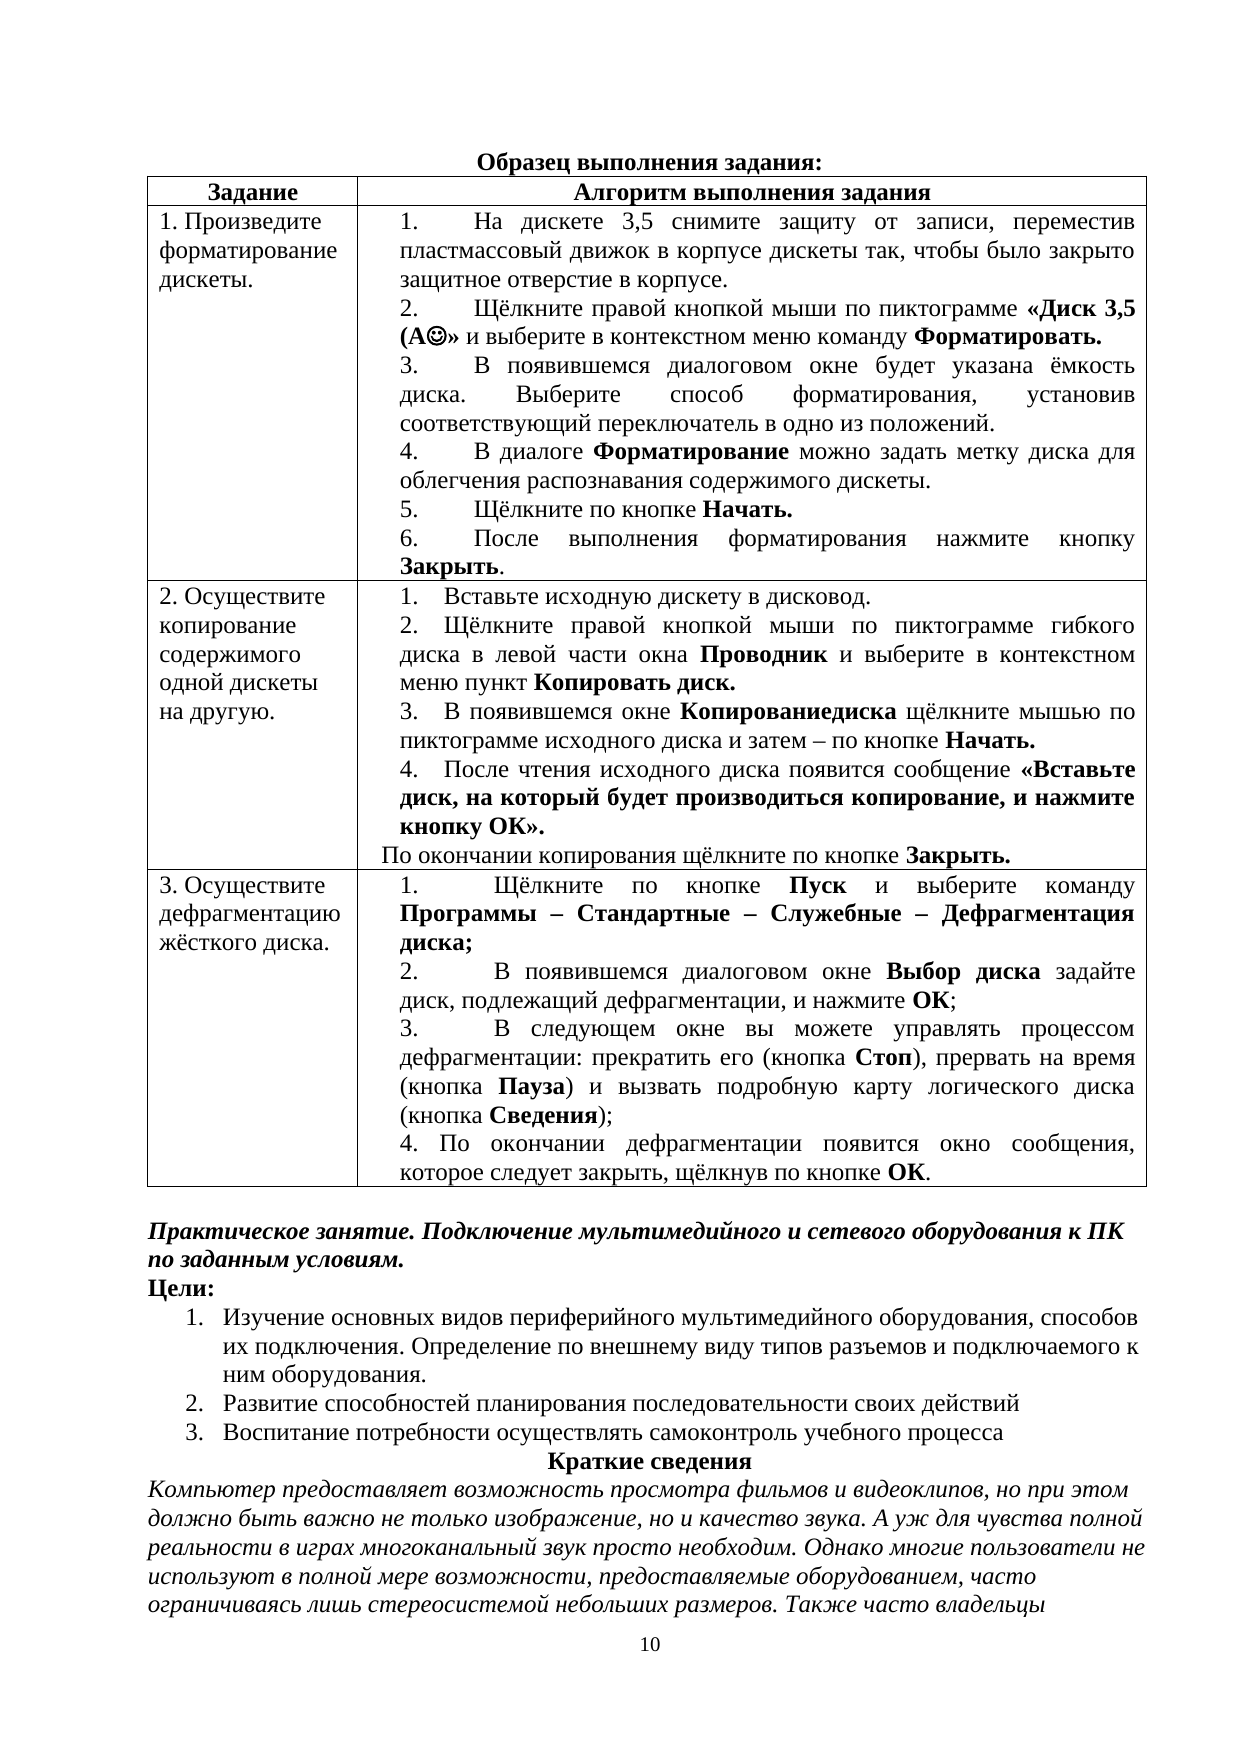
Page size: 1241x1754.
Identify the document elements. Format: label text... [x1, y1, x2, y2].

table_header Задание [148, 177, 357, 205]
text Цели: [148, 1273, 1152, 1302]
list Развитие способностей планирования последовательности своих действий [185, 1388, 1152, 1417]
table_cell 3. Осуществите дефрагментацию жёсткого диска. [148, 870, 357, 1186]
text Краткие сведения [148, 1446, 1152, 1474]
list Изучение основных видов периферийного мультимедийного оборудования, способов их подключения. Определение по внешнему виду типов разъемов и подключаемого к ним оборудования. [185, 1302, 1152, 1388]
table_cell Вставьте исходную дискету в дисковод. Щёлкните правой кнопкой мыши по пиктограмме гибкого диска в левой части окна Проводник и выберите в контекстном меню пункт Копировать диск. В появившемся окне Копированиедиска щёлкните мышью по пиктограмме исходного диска и затем – по кнопке Начать. После чтения исходного диска появится сообщение «Вставьте диск, на который будет производиться копирование, и нажмите кнопку ОК». По окончании копирования щёлкните по кнопке Закрыть. [358, 581, 1146, 869]
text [148, 1474, 1152, 1618]
text Практическое занятие. Подключение мультимедийного и сетевого оборудования к ПК по заданным условиям. [148, 1216, 1152, 1273]
list Воспитание потребности осуществлять самоконтроль учебного процесса [185, 1417, 1152, 1446]
table_cell 1. Произведите форматирование дискеты. [148, 206, 357, 580]
table_cell На дискете 3,5 снимите защиту от записи, переместив пластмассовый движок в корпусе дискеты так, чтобы было закрыто защитное отверстие в корпусе. Щёлкните правой кнопкой мыши по пиктограмме «Диск 3,5 (А» и выберите в контекстном меню команду Форматировать. В появившемся диалоговом окне будет указана ёмкость диска. Выберите способ форматирования, установив соответствующий переключатель в одно из положений. В диалоге Форматирование можно задать метку диска для облегчения распознавания содержимого дискеты. Щёлкните по кнопке Начать. После выполнения форматирования нажмите кнопку Закрыть. [358, 206, 1146, 580]
table_header Алгоритм выполнения задания [358, 177, 1146, 205]
table_cell 2. Осуществите копирование содержимого одной дискеты на другую. [148, 581, 357, 869]
table_cell Щёлкните по кнопке Пуск и выберите команду Программы – Стандартные – Служебные – Дефрагментация диска; В появившемся диалоговом окне Выбор диска задайте диск, подлежащий дефрагментации, и нажмите ОК; В следующем окне вы можете управлять процессом дефрагментации: прекратить его (кнопка Стоп), прервать на время (кнопка Пауза) и вызвать подробную карту логического диска (кнопка Сведения); 4. По окончании дефрагментации появится окно сообщения, которое следует закрыть, щёлкнув по кнопке ОК. [358, 870, 1146, 1186]
text Образец выполнения задания: [148, 147, 1152, 176]
